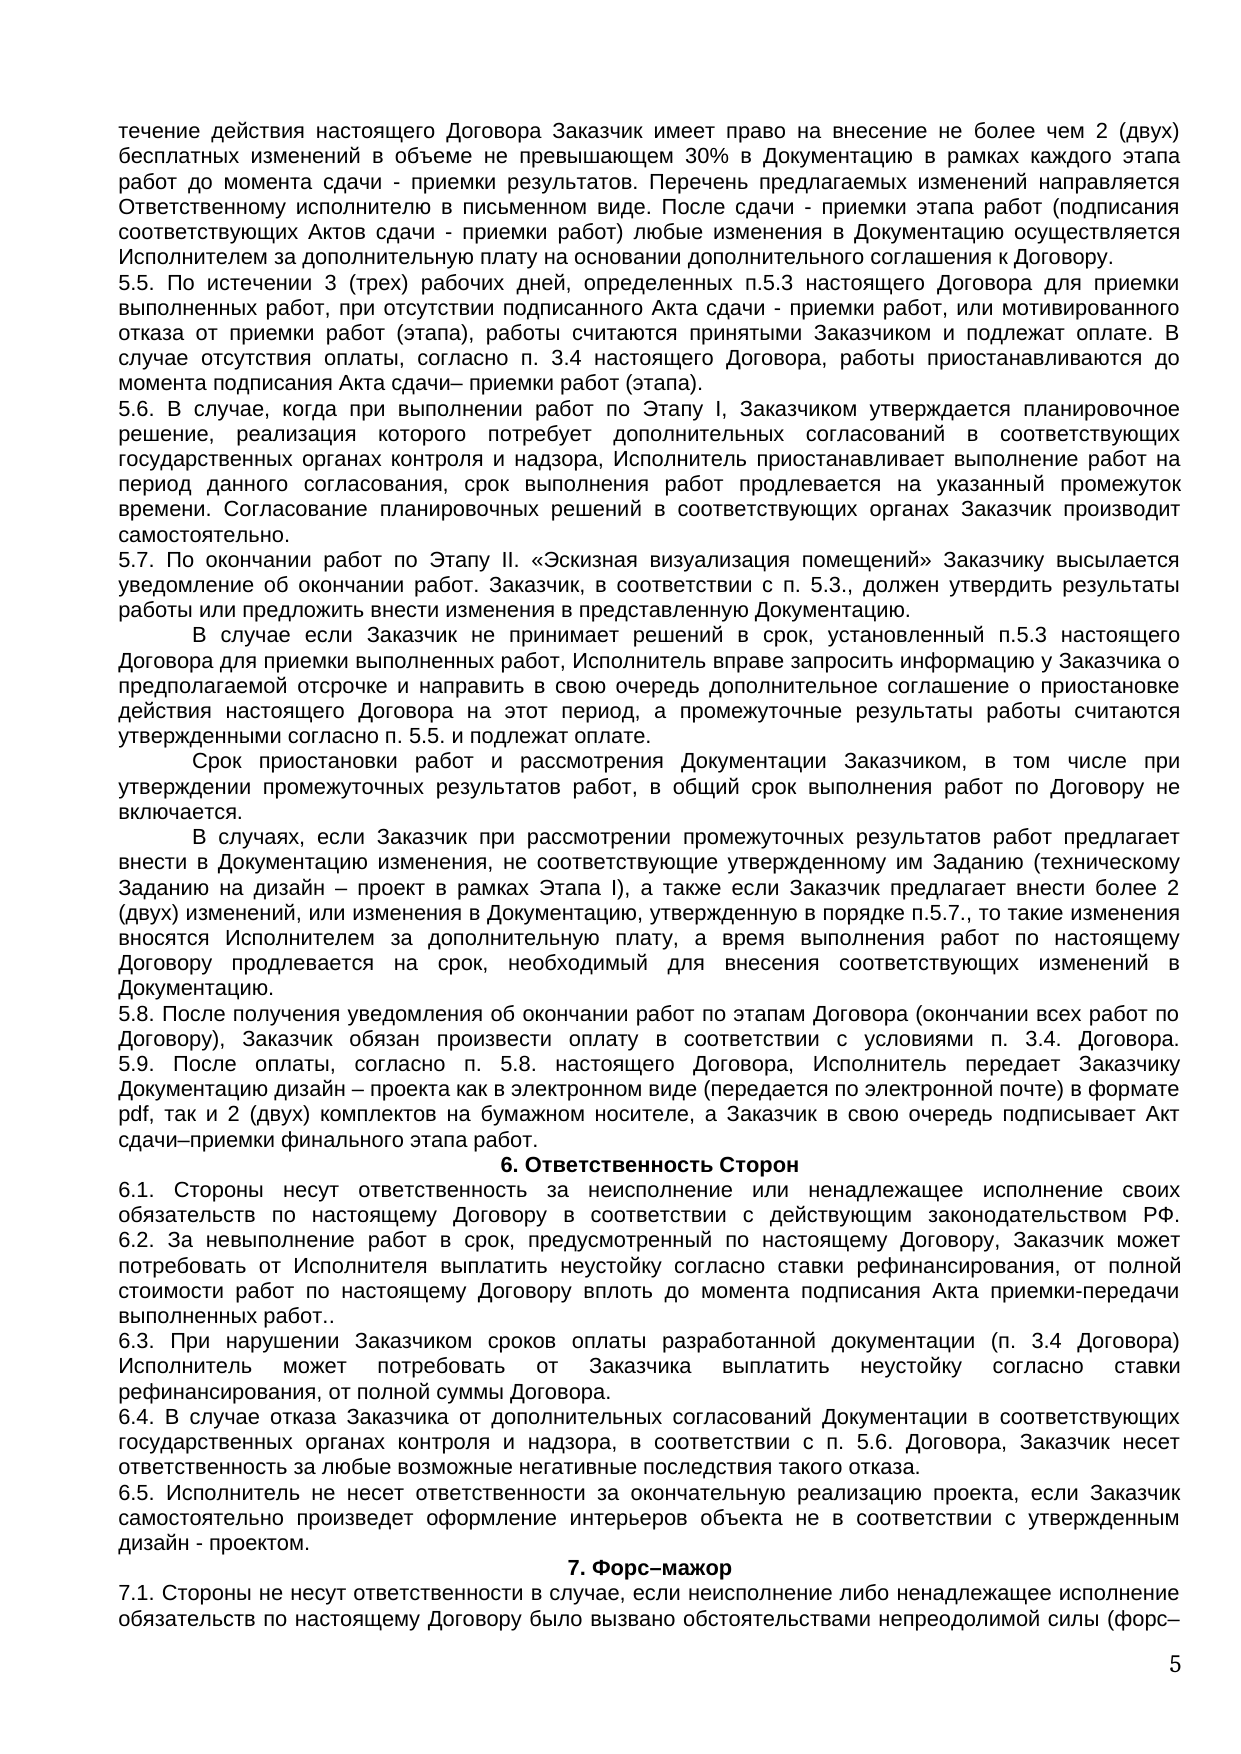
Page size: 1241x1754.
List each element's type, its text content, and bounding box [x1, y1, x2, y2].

text Срок приостановки работ и рассмотрения Документации Заказчиком, в том числе при утверждении промежуточных результатов работ, в общий срок выполнения работ по Договору не включается. [118, 748, 1181, 824]
text 5.6. В случае, когда при выполнении работ по Этапу I, Заказчиком утверждается планировочное решение, реализация которого потребует дополнительных согласований в соответствующих государственных органах контроля и надзора, Исполнитель приостанавливает выполнение работ на период данного согласования, срок выполнения работ продлевается на указанный промежуток времени. Согласование планировочных решений в соответствующих органах Заказчик производит самостоятельно. [118, 395, 1181, 547]
text 6.1. Стороны несут ответственность за неисполнение или ненадлежащее исполнение своих обязательств по настоящему Договору в соответствии с действующим законодательством РФ. 6.2. За невыполнение работ в срок, предусмотренный по настоящему Договору, Заказчик может потребовать от Исполнителя выплатить неустойку согласно ставки рефинансирования, от полной стоимости работ по настоящему Договору вплоть до момента подписания Акта приемки-передачи выполненных работ.. [118, 1177, 1181, 1328]
text 7. Форс–мажор [118, 1555, 1181, 1580]
text 5.5. По истечении 3 (трех) рабочих дней, определенных п.5.3 настоящего Договора для приемки выполненных работ, при отсутствии подписанного Акта сдачи - приемки работ, или мотивированного отказа от приемки работ (этапа), работы считаются принятыми Заказчиком и подлежат оплате. В случае отсутствия оплаты, согласно п. 3.4 настоящего Договора, работы приостанавливаются до момента подписания Акта сдачи– приемки работ (этапа). [118, 269, 1181, 395]
text 6.4. В случае отказа Заказчика от дополнительных согласований Документации в соответствующих государственных органах контроля и надзора, в соответствии с п. 5.6. Договора, Заказчик несет ответственность за любые возможные негативные последствия такого отказа. [118, 1404, 1181, 1479]
text 6. Ответственность Сторон [118, 1152, 1181, 1177]
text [118, 1580, 1181, 1631]
text 6.5. Исполнитель не несет ответственности за окончательную реализацию проекта, если Заказчик самостоятельно произведет оформление интерьеров объекта не в соответствии с утвержденным дизайн - проектом. [118, 1479, 1181, 1555]
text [118, 118, 1181, 269]
text В случаях, если Заказчик при рассмотрении промежуточных результатов работ предлагает внести в Документацию изменения, не соответствующие утвержденному им Заданию (техническому Заданию на дизайн – проект в рамках Этапа I), а также если Заказчик предлагает внести более 2 (двух) изменений, или изменения в Документацию, утвержденную в порядке п.5.7., то такие изменения вносятся Исполнителем за дополнительную плату, а время выполнения работ по настоящему Договору продлевается на срок, необходимый для внесения соответствующих изменений в Документацию. [118, 824, 1181, 1000]
text 6.3. При нарушении Заказчиком сроков оплаты разработанной документации (п. 3.4 Договора) Исполнитель может потребовать от Заказчика выплатить неустойку согласно ставки рефинансирования, от полной суммы Договора. [118, 1328, 1181, 1404]
text 5.8. После получения уведомления об окончании работ по этапам Договора (окончании всех работ по Договору), Заказчик обязан произвести оплату в соответствии с условиями п. 3.4. Договора. 5.9. После оплаты, согласно п. 5.8. настоящего Договора, Исполнитель передает Заказчику Документацию дизайн – проекта как в электронном виде (передается по электронной почте) в формате pdf, так и 2 (двух) комплектов на бумажном носителе, а Заказчик в свою очередь подписывает Акт сдачи–приемки финального этапа работ. [118, 1000, 1181, 1152]
text В случае если Заказчик не принимает решений в срок, установленный п.5.3 настоящего Договора для приемки выполненных работ, Исполнитель вправе запросить информацию у Заказчика о предполагаемой отсрочке и направить в свою очередь дополнительное соглашение о приостановке действия настоящего Договора на этот период, а промежуточные результаты работы считаются утвержденными согласно п. 5.5. и подлежат оплате. [118, 622, 1181, 748]
text 5.7. По окончании работ по Этапу II. «Эскизная визуализация помещений» Заказчику высылается уведомление об окончании работ. Заказчик, в соответствии с п. 5.3., должен утвердить результаты работы или предложить внести изменения в представленную Документацию. [118, 547, 1181, 622]
